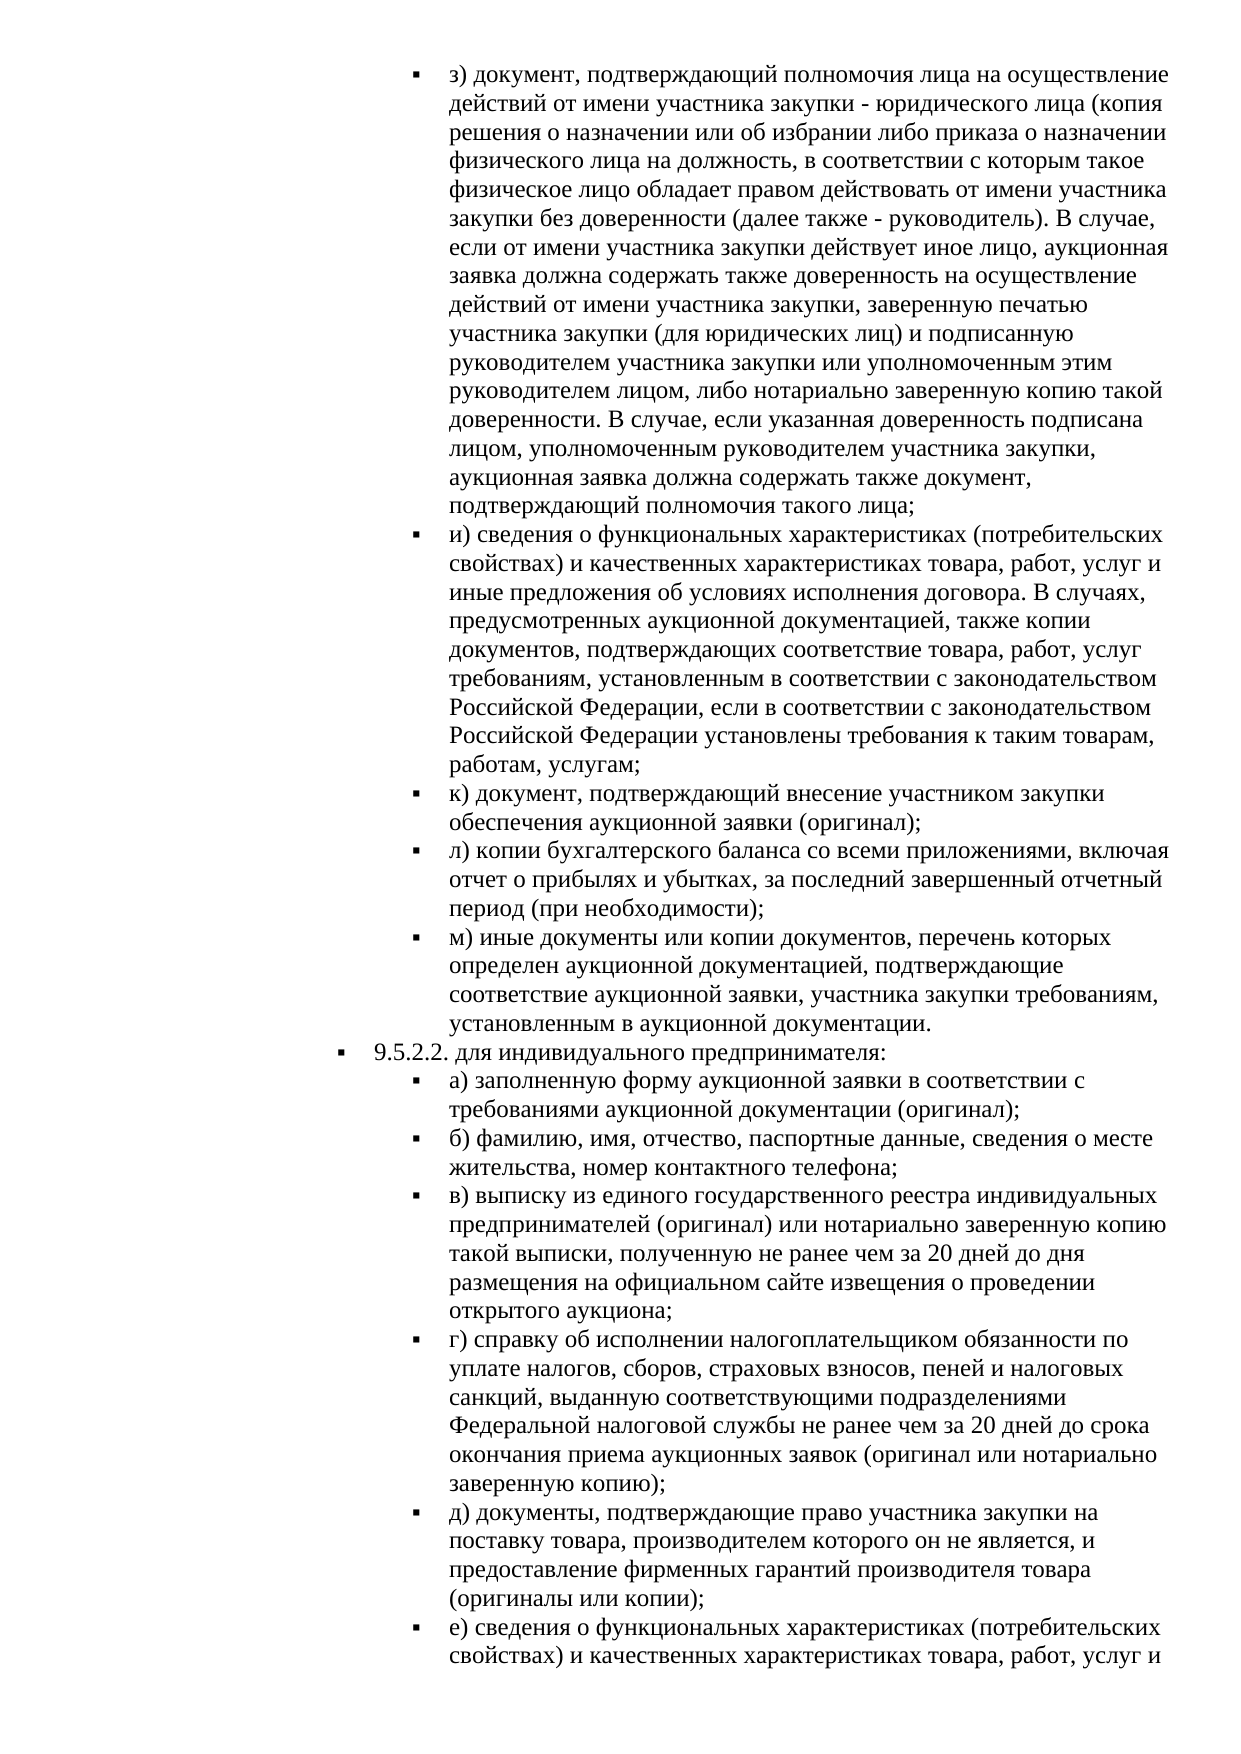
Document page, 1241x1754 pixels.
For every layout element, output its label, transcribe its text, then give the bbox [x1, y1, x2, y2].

list л) копии бухгалтерского баланса со всеми приложениями, включая отчет о прибылях и убытках, за последний завершенный отчетный период (при необходимости); [411, 835, 1181, 922]
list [411, 1612, 1181, 1669]
list д) документы, подтверждающие право участника закупки на поставку товара, производителем которого он не является, и предоставление фирменных гарантий производителя товара (оригиналы или копии); [411, 1497, 1181, 1612]
list б) фамилию, имя, отчество, паспортные данные, сведения о месте жительства, номер контактного телефона; [411, 1123, 1181, 1180]
list 9.5.2.2. для индивидуального предпринимателя: [336, 1037, 1181, 1065]
list г) справку об исполнении налогоплательщиком обязанности по уплате налогов, сборов, страховых взносов, пеней и налоговых санкций, выданную соответствующими подразделениями Федеральной налоговой службы не ранее чем за 20 дней до срока окончания приема аукционных заявок (оригинал или нотариально заверенную копию); [411, 1324, 1181, 1497]
list м) иные документы или копии документов, перечень которых определен аукционной документацией, подтверждающие соответствие аукционной заявки, участника закупки требованиям, установленным в аукционной документации. [411, 922, 1181, 1037]
list и) сведения о функциональных характеристиках (потребительских свойствах) и качественных характеристиках товара, работ, услуг и иные предложения об условиях исполнения договора. В случаях, предусмотренных аукционной документацией, также копии документов, подтверждающих соответствие товара, работ, услуг требованиям, установленным в соответствии с законодательством Российской Федерации, если в соответствии с законодательством Российской Федерации установлены требования к таким товарам, работам, услугам; [411, 519, 1181, 778]
list в) выписку из единого государственного реестра индивидуальных предпринимателей (оригинал) или нотариально заверенную копию такой выписки, полученную не ранее чем за 20 дней до дня размещения на официальном сайте извещения о проведении открытого аукциона; [411, 1180, 1181, 1324]
list з) документ, подтверждающий полномочия лица на осуществление действий от имени участника закупки - юридического лица (копия решения о назначении или об избрании либо приказа о назначении физического лица на должность, в соответствии с которым такое физическое лицо обладает правом действовать от имени участника закупки без доверенности (далее также - руководитель). В случае, если от имени участника закупки действует иное лицо, аукционная заявка должна содержать также доверенность на осуществление действий от имени участника закупки, заверенную печатью участника закупки (для юридических лиц) и подписанную руководителем участника закупки или уполномоченным этим руководителем лицом, либо нотариально заверенную копию такой доверенности. В случае, если указанная доверенность подписана лицом, уполномоченным руководителем участника закупки, аукционная заявка должна содержать также документ, подтверждающий полномочия такого лица; [411, 59, 1181, 519]
list к) документ, подтверждающий внесение участником закупки обеспечения аукционной заявки (оригинал); [411, 778, 1181, 835]
list а) заполненную форму аукционной заявки в соответствии с требованиями аукционной документации (оригинал); [411, 1065, 1181, 1123]
